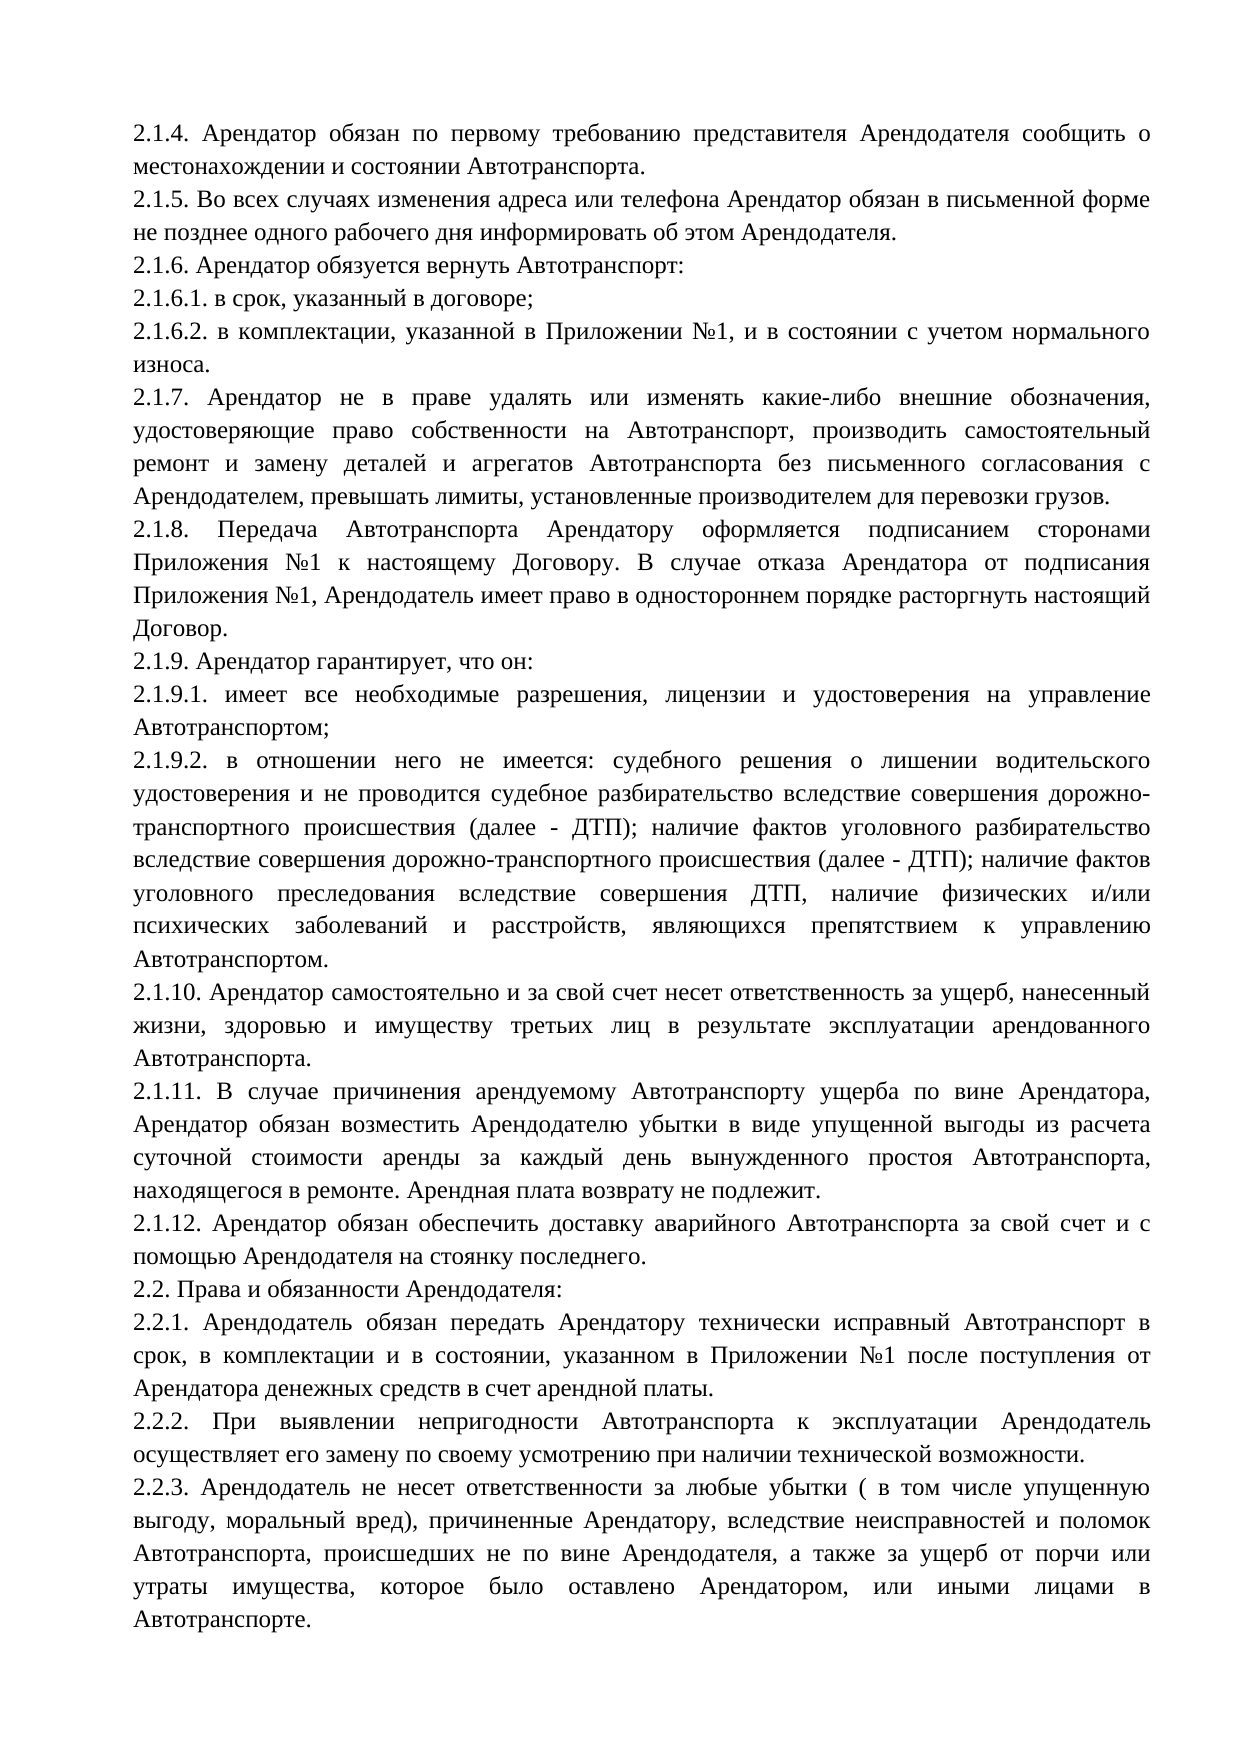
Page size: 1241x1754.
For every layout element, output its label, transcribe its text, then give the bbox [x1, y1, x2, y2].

text 2.1.6.1. в срок, указанный в договоре; [133, 283, 1152, 312]
text 2.2. Права и обязанности Арендодателя: [133, 1274, 1152, 1303]
text 2.2.2. При выявлении непригодности Автотранспорта к эксплуатации Арендодатель осуществляет его замену по своему усмотрению при наличии технической возможности. [133, 1406, 1152, 1468]
text 2.2.1. Арендодатель обязан передать Арендатору технически исправный Автотранспорт в срок, в комплектации и в состоянии, указанном в Приложении №1 после поступления от Арендатора денежных средств в счет арендной платы. [133, 1307, 1152, 1402]
text 2.1.5. Во всех случаях изменения адреса или телефона Арендатор обязан в письменной форме не позднее одного рабочего дня информировать об этом Арендодателя. [133, 184, 1152, 246]
text 2.1.11. В случае причинения арендуемому Автотранспорту ущерба по вине Арендатора, Арендатор обязан возместить Арендодателю убытки в виде упущенной выгоды из расчета суточной стоимости аренды за каждый день вынужденного простоя Автотранспорта, находящегося в ремонте. Арендная плата возврату не подлежит. [133, 1076, 1152, 1203]
text 2.1.8. Передача Автотранспорта Арендатору оформляется подписанием сторонами Приложения №1 к настоящему Договору. В случае отказа Арендатора от подписания Приложения №1, Арендодатель имеет право в одностороннем порядке расторгнуть настоящий Договор. [133, 514, 1152, 642]
text 2.1.7. Арендатор не в праве удалять или изменять какие-либо внешние обозначения, удостоверяющие право собственности на Автотранспорт, производить самостоятельный ремонт и замену деталей и агрегатов Автотранспорта без письменного согласования с Арендодателем, превышать лимиты, установленные производителем для перевозки грузов. [133, 382, 1152, 510]
text 2.2.3. Арендодатель не несет ответственности за любые убытки ( в том числе упущенную выгоду, моральный вред), причиненные Арендатору, вследствие неисправностей и поломок Автотранспорта, происшедших не по вине Арендодателя, а также за ущерб от порчи или утраты имущества, которое было оставлено Арендатором, или иными лицами в Автотранспорте. [133, 1472, 1152, 1633]
text 2.1.6.2. в комплектации, указанной в Приложении №1, и в состоянии с учетом нормального износа. [133, 316, 1152, 378]
text 2.1.9.2. в отношении него не имеется: судебного решения о лишении водительского удостоверения и не проводится судебное разбирательство вследствие совершения дорожно-транспортного происшествия (далее - ДТП); наличие фактов уголовного разбирательство вследствие совершения дорожно-транспортного происшествия (далее - ДТП); наличие фактов уголовного преследования вследствие совершения ДТП, наличие физических и/или психических заболеваний и расстройств, являющихся препятствием к управлению Автотранспортом. [133, 746, 1152, 972]
text 2.1.9. Арендатор гарантирует, что он: [133, 646, 1152, 675]
text 2.1.9.1. имеет все необходимые разрешения, лицензии и удостоверения на управление Автотранспортом; [133, 679, 1152, 741]
text 2.1.12. Арендатор обязан обеспечить доставку аварийного Автотранспорта за свой счет и с помощью Арендодателя на стоянку последнего. [133, 1208, 1152, 1269]
text 2.1.4. Арендатор обязан по первому требованию представителя Арендодателя сообщить о местонахождении и состоянии Автотранспорта. [133, 118, 1152, 180]
text 2.1.6. Арендатор обязуется вернуть Автотранспорт: [133, 250, 1152, 279]
text 2.1.10. Арендатор самостоятельно и за свой счет несет ответственность за ущерб, нанесенный жизни, здоровью и имуществу третьих лиц в результате эксплуатации арендованного Автотранспорта. [133, 977, 1152, 1071]
